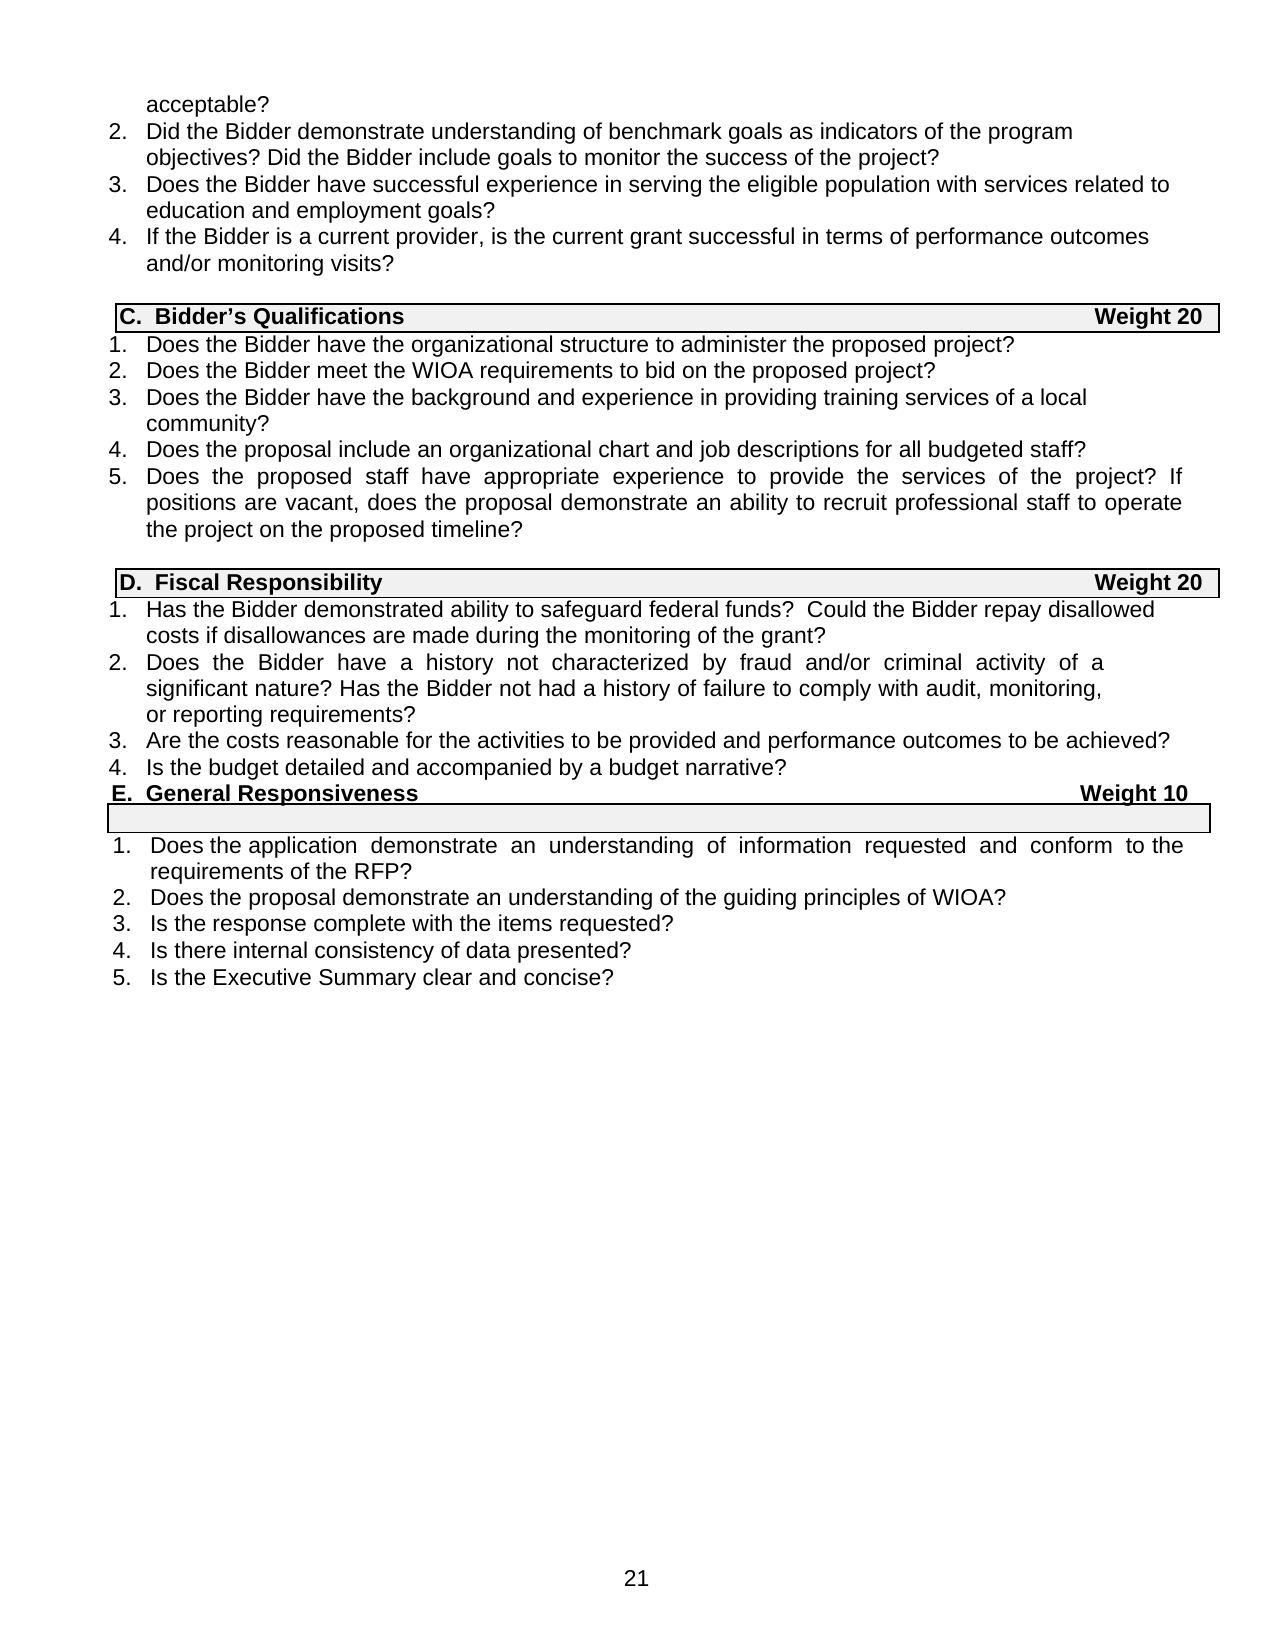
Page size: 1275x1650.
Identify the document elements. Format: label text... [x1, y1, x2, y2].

text requirements of the RFP? [150, 858, 1214, 884]
list Does the Bidder meet the WIOA requirements to bid on the proposed project? [108, 357, 1214, 384]
list Did the Bidder demonstrate understanding of benchmark goals as indicators of the program objectives? Did the Bidder include goals to monitor the success of the project? [108, 118, 1183, 171]
list Does the proposal demonstrate an understanding of the guiding principles of WIOA? [112, 884, 1214, 911]
list Are the costs reasonable for the activities to be provided and performance outcomes to be achieved? [108, 728, 1214, 754]
list Has the Bidder demonstrated ability to safeguard federal funds? Could the Bidder repay disallowed [108, 564, 1214, 622]
list Is the budget detailed and accompanied by a budget narrative? [108, 754, 1214, 780]
list Does the Bidder have successful experience in serving the eligible population with services related to education and employment goals? [108, 171, 1183, 223]
list Does the Bidder have the background and experience in providing training services of a local community? [108, 384, 1183, 437]
list Does the proposed staff have appropriate experience to provide the services of the project? If positions are vacant, does the proposal demonstrate an ability to recruit professional staff to operate the project on the proposed timeline? [108, 463, 1184, 542]
list Is there internal consistency of data presented? [112, 937, 1214, 963]
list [108, 92, 1183, 118]
list If the Bidder is a current provider, is the current grant successful in terms of performance outcomes and/or monitoring visits? [108, 223, 1183, 276]
text costs if disallowances are made during the monitoring of the grant? [146, 622, 1183, 648]
list Does the Bidder have the organizational structure to administer the proposed project? [108, 298, 1214, 357]
list Is the Executive Summary clear and concise? [112, 963, 1214, 990]
list Does the application demonstrate an understanding of information requested and conform to the [112, 836, 1214, 858]
list Does the proposal include an organizational chart and job descriptions for all budgeted staff? [108, 437, 1214, 463]
list Does the Bidder have a history not characterized by fraud and/or criminal activity of a significant nature? Has the Bidder not had a history of failure to comply with audit, monitoring, or reporting requirements? [108, 649, 1104, 728]
list Is the response complete with the items requested? [112, 911, 1214, 937]
